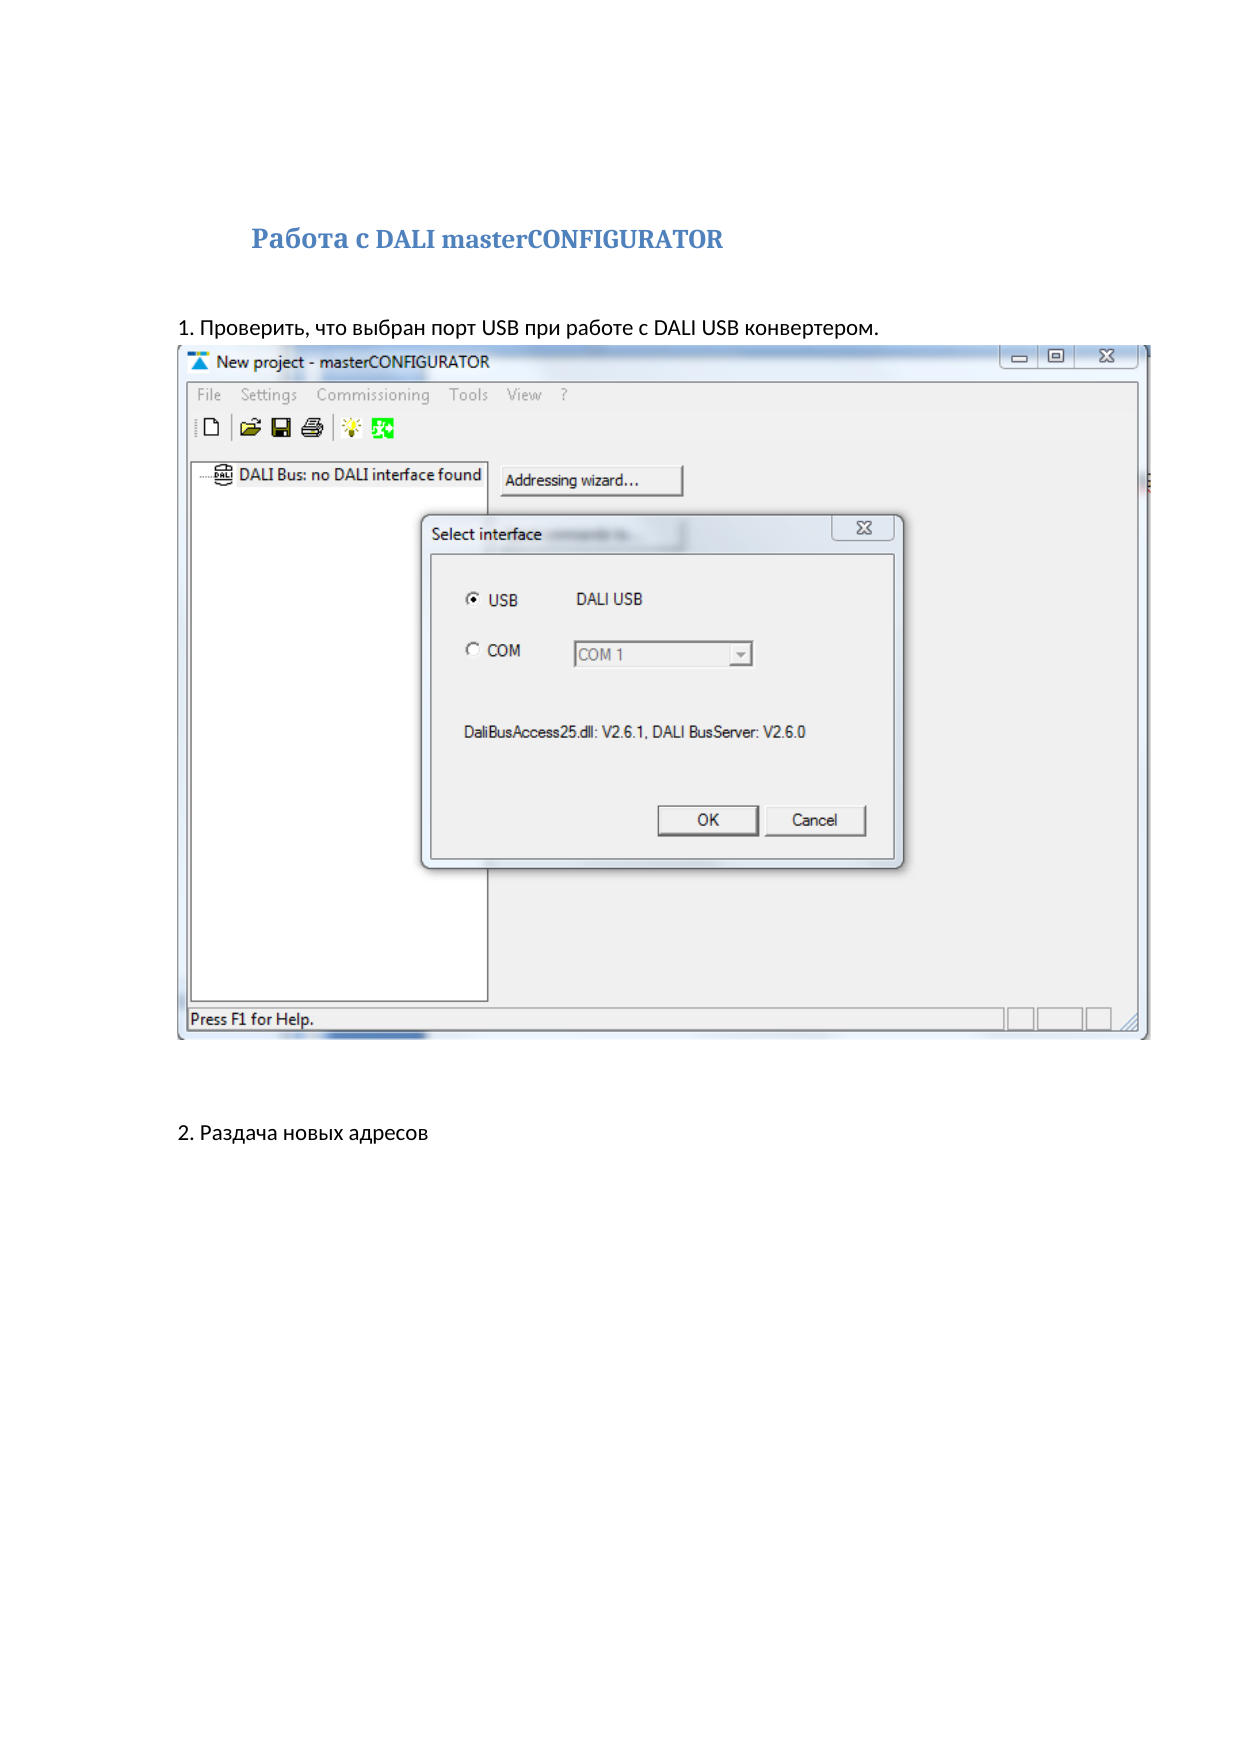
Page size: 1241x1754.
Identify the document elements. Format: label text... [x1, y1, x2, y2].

text 2. Раздача новых адресов [177, 1118, 1152, 1146]
picture [177, 345, 1151, 1040]
subtitle Работа с DALI masterCONFIGURATOR [177, 224, 1152, 255]
